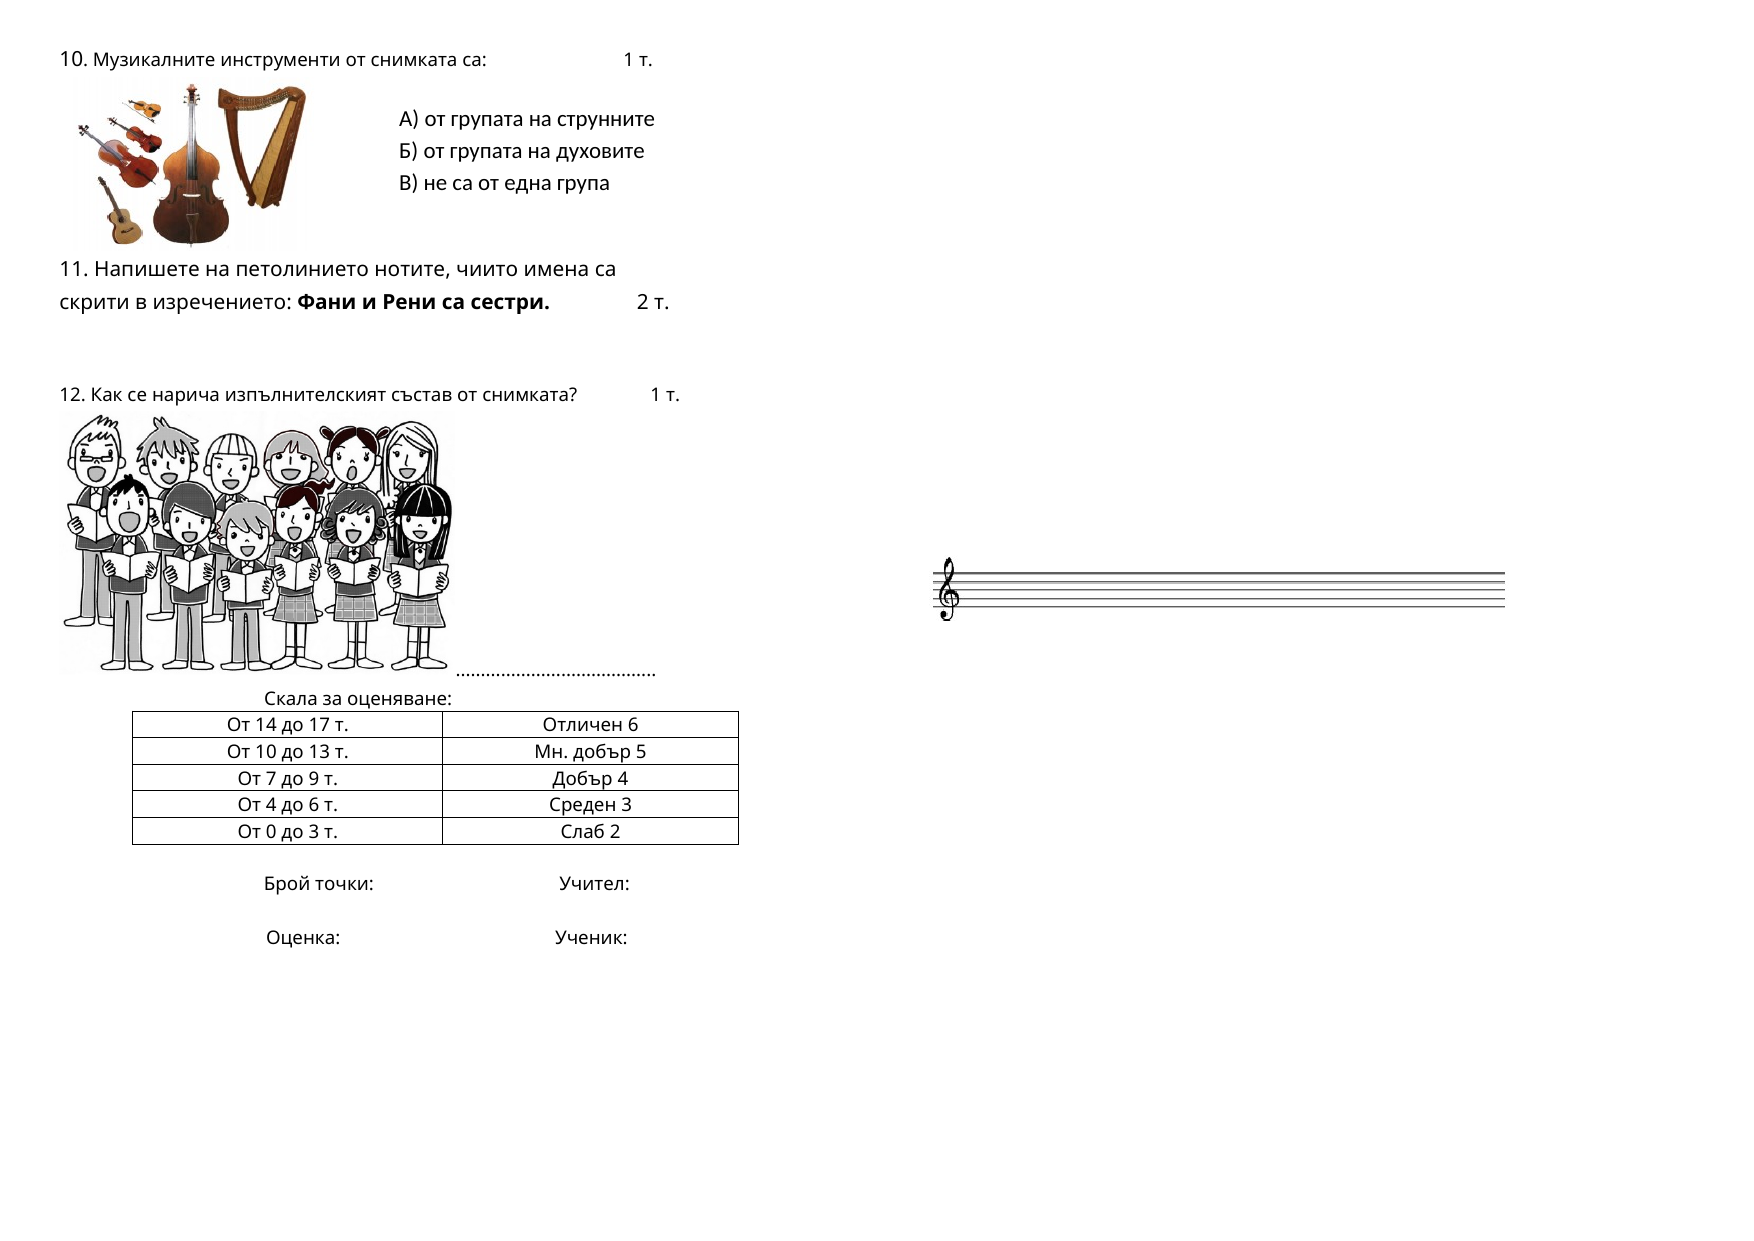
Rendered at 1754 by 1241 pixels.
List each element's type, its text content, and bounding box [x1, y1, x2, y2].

picture [59, 77, 325, 251]
table_cell Добър 4 [443, 765, 738, 790]
table_cell Среден 3 [443, 791, 738, 817]
table_cell От 10 до 13 т. [133, 738, 442, 764]
text 11. Напишете на петолинието нотите, чиито имена са [59, 254, 834, 283]
table_header Отличен 6 [443, 712, 738, 737]
text Брой точки: Учител: [59, 870, 834, 896]
text Скала за оценяване: [59, 685, 834, 711]
table_cell От 0 до 3 т. [133, 818, 442, 843]
table_cell Слаб 2 [443, 818, 738, 843]
table_cell Мн. добър 5 [443, 738, 738, 764]
table_cell От 7 до 9 т. [133, 765, 442, 790]
text скрити в изречението: Фани и Рени са сестри. 2 т. [59, 287, 834, 316]
picture [59, 411, 456, 676]
text 12. Как се нарича изпълнителският състав от снимката? 1 т. [59, 382, 834, 407]
picture [907, 537, 1604, 621]
text Оценка: Ученик: [59, 924, 834, 950]
table_cell От 4 до 6 т. [133, 791, 442, 817]
table_header От 14 до 17 т. [133, 712, 442, 737]
